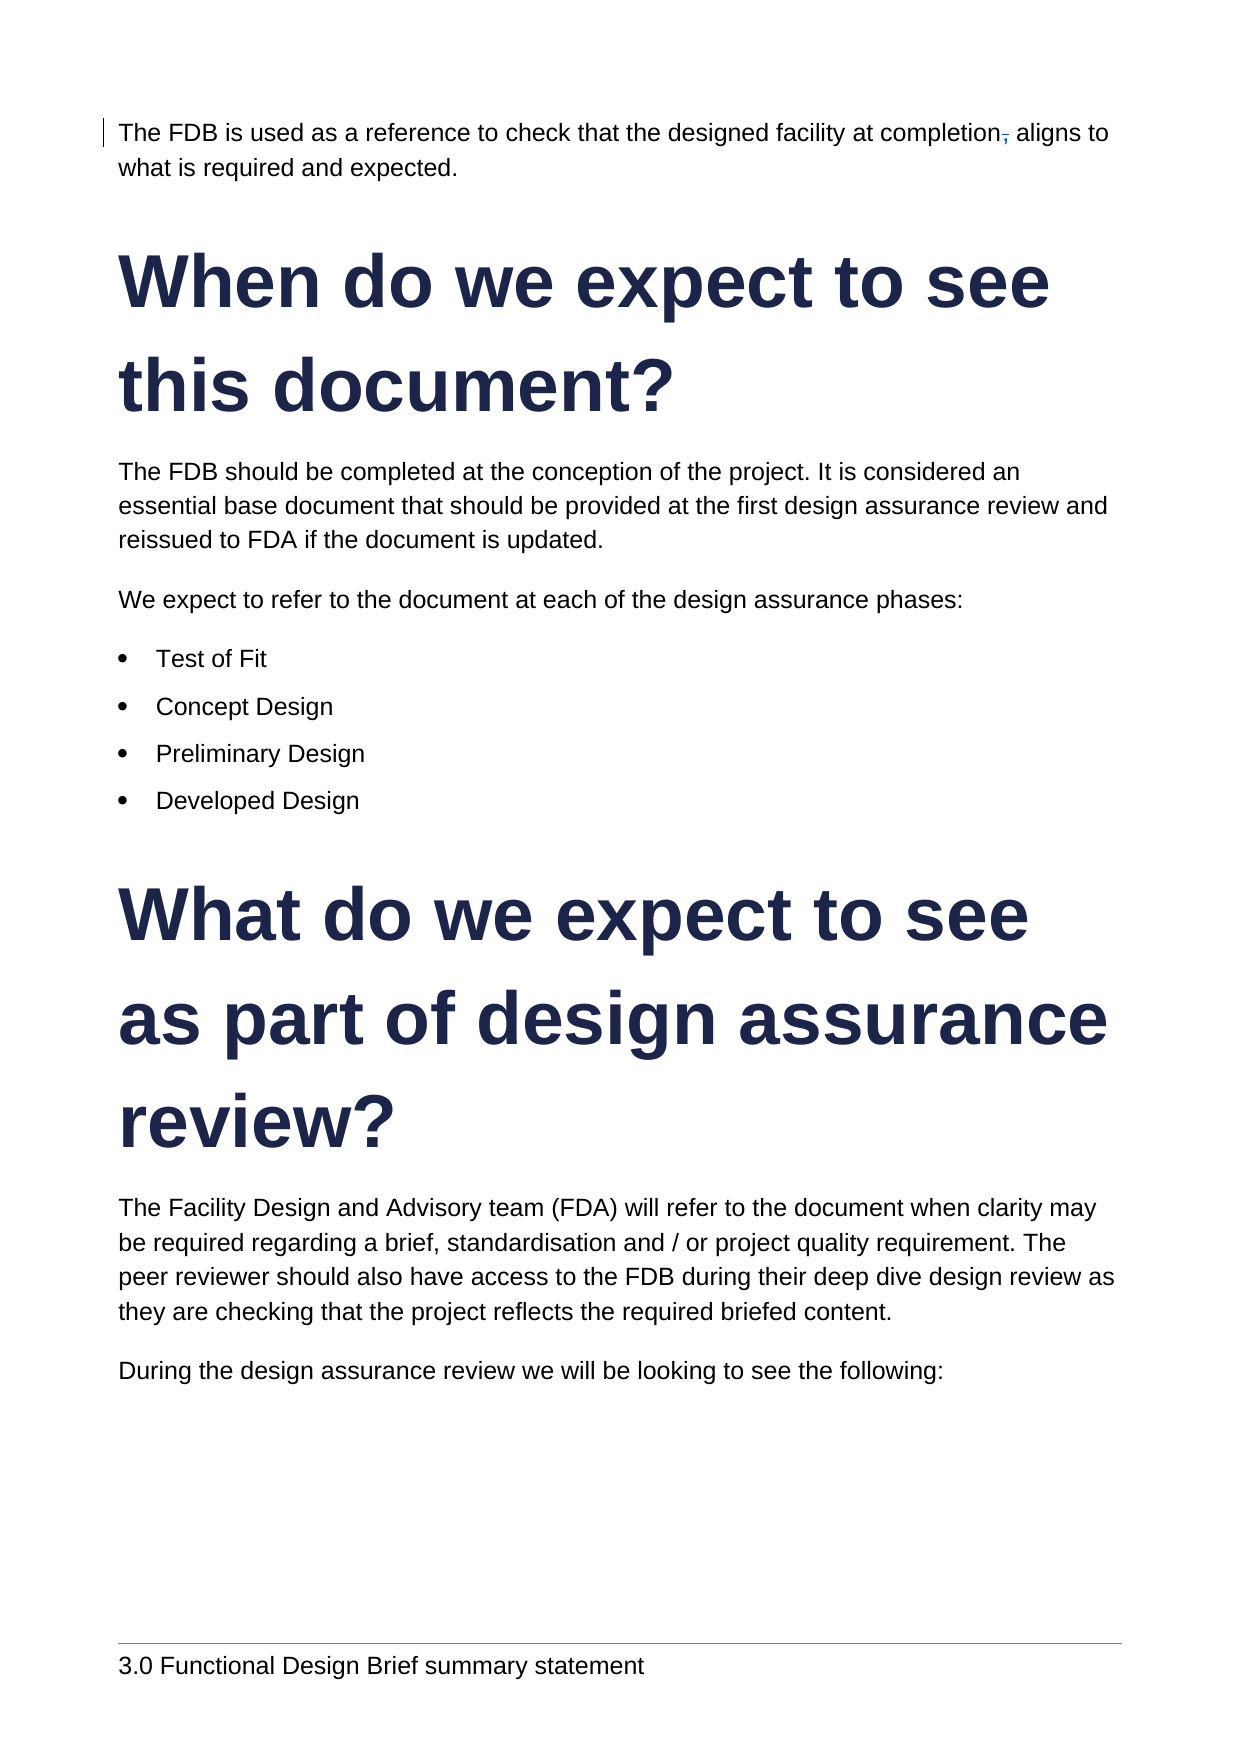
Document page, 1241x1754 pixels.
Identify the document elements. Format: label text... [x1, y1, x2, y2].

list Test of Fit [118, 644, 1122, 673]
list Preliminary Design [118, 738, 1122, 767]
text The FDB should be completed at the conception of the project. It is considered an essential base document that should be provided at the first design assurance review and reissued to FDA if the document is updated. [118, 456, 1122, 554]
list Developed Design [118, 786, 1122, 814]
list Concept Design [118, 691, 1122, 720]
text The Facility Design and Advisory team (FDA) will refer to the document when clarity may be required regarding a brief, standardisation and / or project quality requirement. The peer reviewer should also have access to the FDB during their deep dive design review as they are checking that the project reflects the required briefed content. [118, 1193, 1122, 1325]
subtitle When do we expect to see this document? [118, 237, 1122, 427]
text The FDB is used as a reference to check that the designed facility at completion aligns to what is required and expected. [118, 118, 1122, 181]
text We expect to refer to the document at each of the design assurance phases: [118, 585, 1122, 614]
text During the design assurance review we will be looking to see the following: [118, 1356, 1122, 1385]
subtitle What do we expect to see as part of design assurance review? [118, 870, 1122, 1163]
